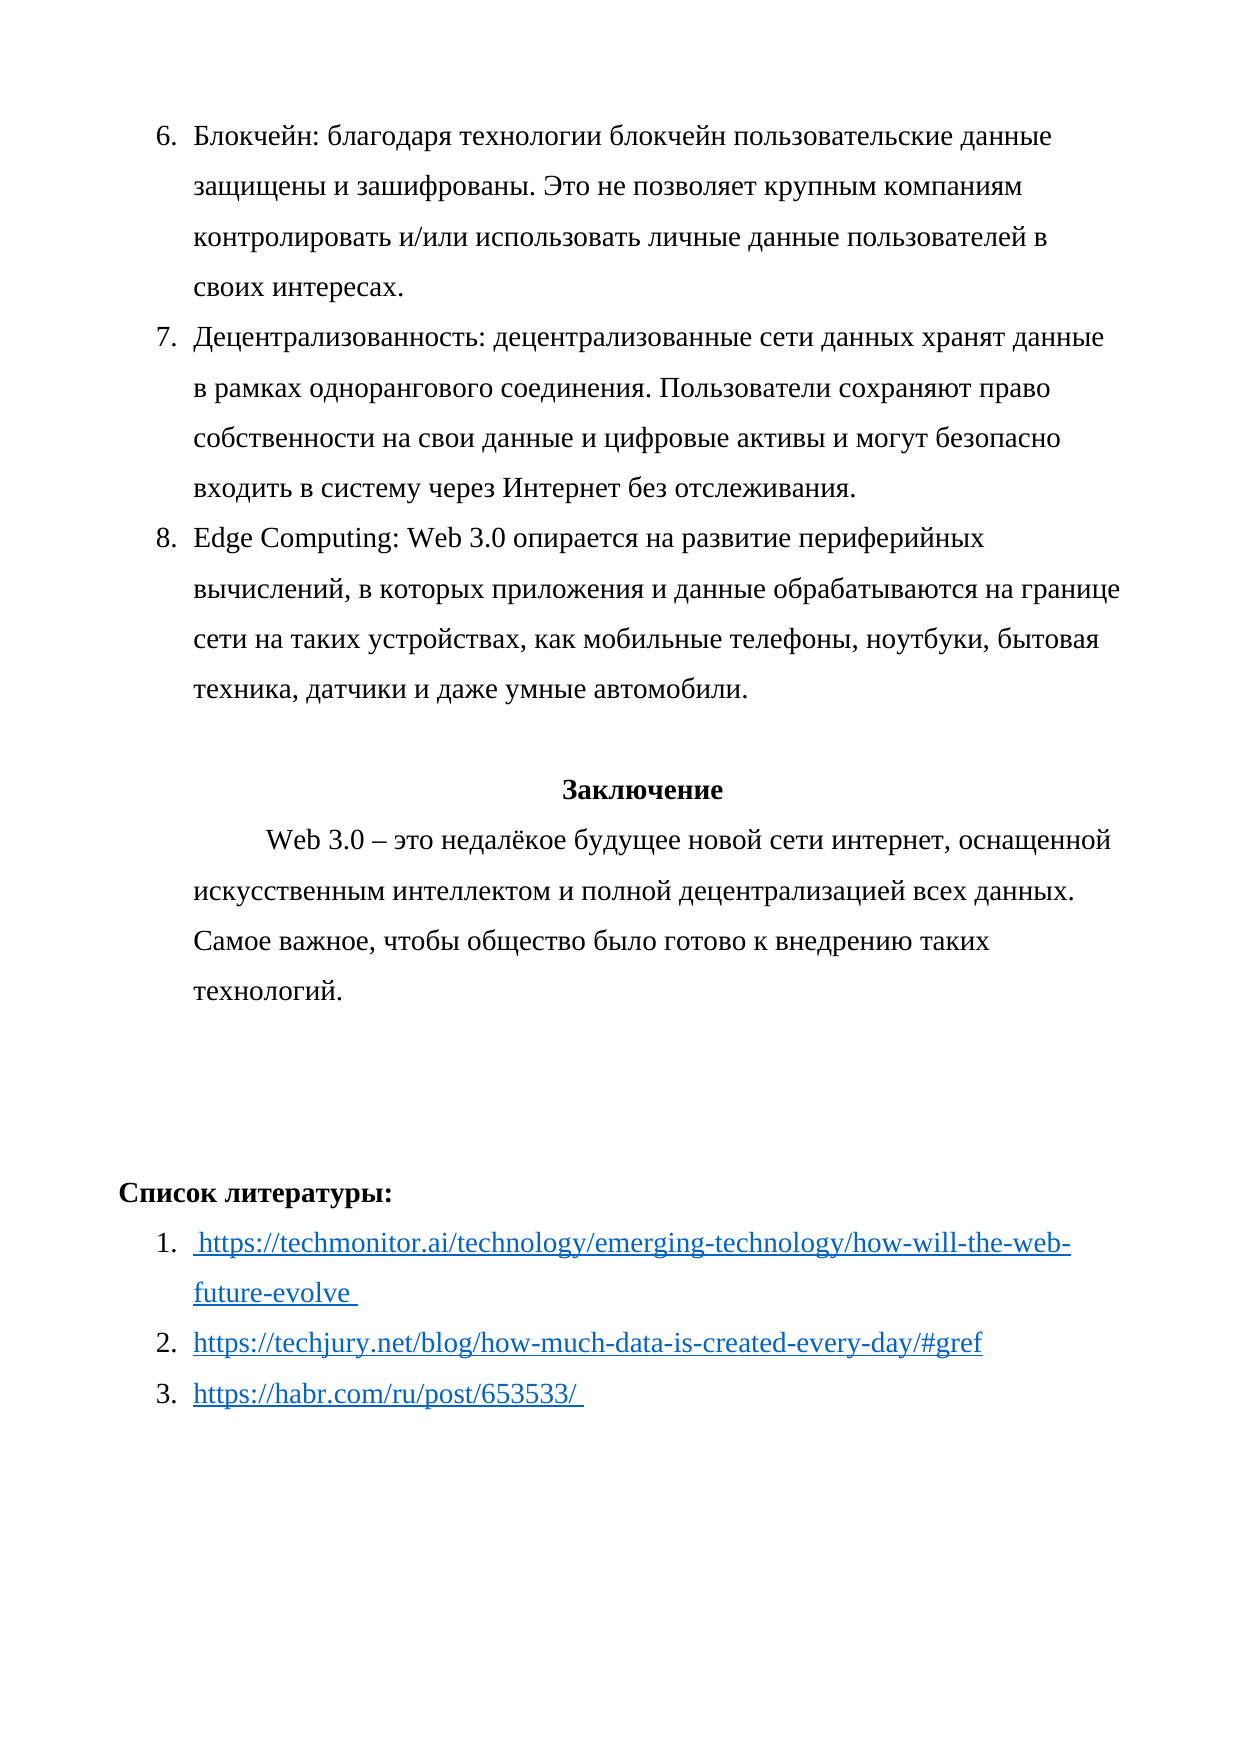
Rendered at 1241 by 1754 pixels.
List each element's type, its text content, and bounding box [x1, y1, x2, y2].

list Заключение [562, 772, 1122, 806]
list Блокчейн: благодаря технологии блокчейн пользовательские данные защищены и зашифрованы. Это не позволяет крупным компаниям контролировать и/или использовать личные данные пользователей в своих интересах. [156, 118, 1122, 303]
list https://habr.com/ru/post/653533/ [156, 1376, 1122, 1409]
list https://techjury.net/blog/how-much-data-is-created-every-day/#gref [156, 1326, 1122, 1359]
list https://techmonitor.ai/technology/emerging-technology/how-will-the-web-future-evolve [156, 1225, 1122, 1309]
list Web 3.0 – это недалёкое будущее новой сети интернет, оснащенной искусственным интеллектом и полной децентрализацией всех данных. Самое важное, чтобы общество было готово к внедрению таких технологий. [193, 822, 1122, 1007]
list Децентрализованность: децентрализованные сети данных хранят данные в рамках однорангового соединения. Пользователи сохраняют право собственности на свои данные и цифровые активы и могут безопасно входить в систему через Интернет без отслеживания. [156, 319, 1122, 504]
text Список литературы: [118, 1175, 1122, 1208]
list Edge Computing: Web 3.0 опирается на развитие периферийных вычислений, в которых приложения и данные обрабатываются на границе сети на таких устройствах, как мобильные телефоны, ноутбуки, бытовая техника, датчики и даже умные автомобили. [156, 521, 1122, 705]
